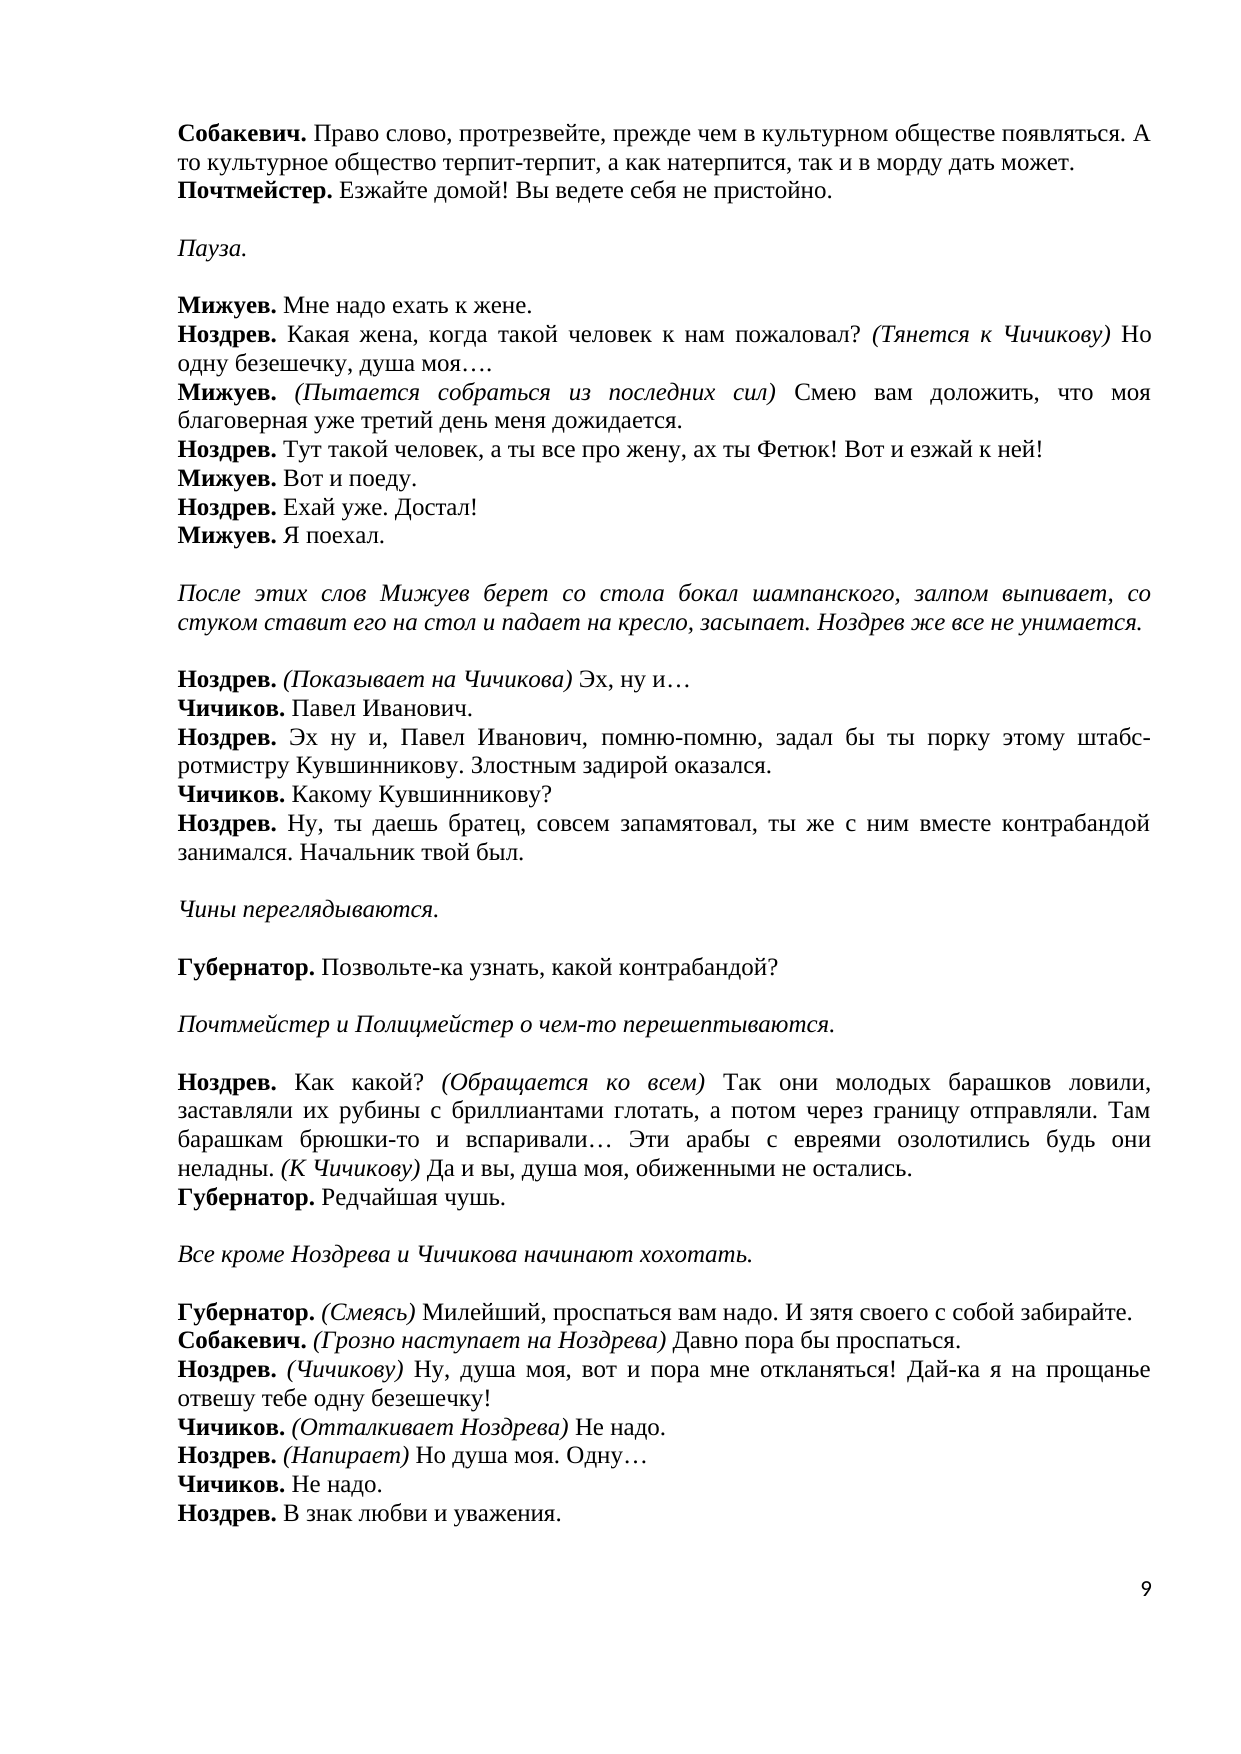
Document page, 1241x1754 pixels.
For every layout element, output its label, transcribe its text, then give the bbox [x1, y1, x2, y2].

text Ноздрев. (Напирает) Но душа моя. Одну… [177, 1441, 1152, 1469]
text Ноздрев. (Показывает на Чичикова) Эх, ну и… [177, 664, 1152, 693]
text Собакевич. (Грозно наступает на Ноздрева) Давно пора бы проспаться. [177, 1326, 1152, 1354]
text Ноздрев. Эх ну и, Павел Иванович, помню-помню, задал бы ты порку этому штабс-ротмистру Кувшинникову. Злостным задирой оказался. [177, 722, 1152, 779]
text Ноздрев. Какая жена, когда такой человек к нам пожаловал? (Тянется к Чичикову) Но одну безешечку, душа моя…. [177, 319, 1152, 377]
text Пауза. [177, 233, 1152, 262]
text Чичиков. Какому Кувшинникову? [177, 779, 1152, 808]
text Чичиков. Не надо. [177, 1469, 1152, 1498]
text Ноздрев. (Чичикову) Ну, душа моя, вот и пора мне откланяться! Дай-ка я на прощанье отвешу тебе одну безешечку! [177, 1354, 1152, 1412]
text Мижуев. Вот и поеду. [177, 463, 1152, 492]
text Ноздрев. В знак любви и уважения. [177, 1498, 1152, 1527]
text Почтмейстер. Езжайте домой! Вы ведете себя не пристойно. [177, 176, 1152, 204]
text Все кроме Ноздрева и Чичикова начинают хохотать. [177, 1239, 1152, 1268]
text Губернатор. (Смеясь) Милейший, проспаться вам надо. И зятя своего с собой забирайте. [177, 1297, 1152, 1326]
text Чичиков. Павел Иванович. [177, 693, 1152, 722]
text Губернатор. Позвольте-ка узнать, какой контрабандой? [177, 952, 1152, 981]
text Губернатор. Редчайшая чушь. [177, 1182, 1152, 1211]
text Чичиков. (Отталкивает Ноздрева) Не надо. [177, 1412, 1152, 1441]
text Чины переглядываются. [177, 894, 1152, 923]
text После этих слов Мижуев берет со стола бокал шампанского, залпом выпивает, со стуком ставит его на стол и падает на кресло, засыпает. Ноздрев же все не унимается. [177, 578, 1152, 636]
text Мижуев. Мне надо ехать к жене. [177, 291, 1152, 319]
text Мижуев. Я поехал. [177, 521, 1152, 549]
text Ноздрев. Тут такой человек, а ты все про жену, ах ты Фетюк! Вот и езжай к ней! [177, 434, 1152, 463]
text Ноздрев. Ну, ты даешь братец, совсем запамятовал, ты же с ним вместе контрабандой занимался. Начальник твой был. [177, 808, 1152, 866]
text Собакевич. Право слово, протрезвейте, прежде чем в культурном обществе появляться. А то культурное общество терпит-терпит, а как натерпится, так и в морду дать может. [177, 118, 1152, 176]
text Ноздрев. Ехай уже. Достал! [177, 492, 1152, 521]
text Мижуев. (Пытается собраться из последних сил) Смею вам доложить, что моя благоверная уже третий день меня дожидается. [177, 377, 1152, 434]
text Почтмейстер и Полицмейстер о чем-то перешептываются. [177, 1009, 1152, 1038]
text Ноздрев. Как какой? (Обращается ко всем) Так они молодых барашков ловили, заставляли их рубины с бриллиантами глотать, а потом через границу отправляли. Там барашкам брюшки-то и вспаривали… Эти арабы с евреями озолотились будь они неладны. (К Чичикову) Да и вы, душа моя, обиженными не остались. [177, 1067, 1152, 1182]
